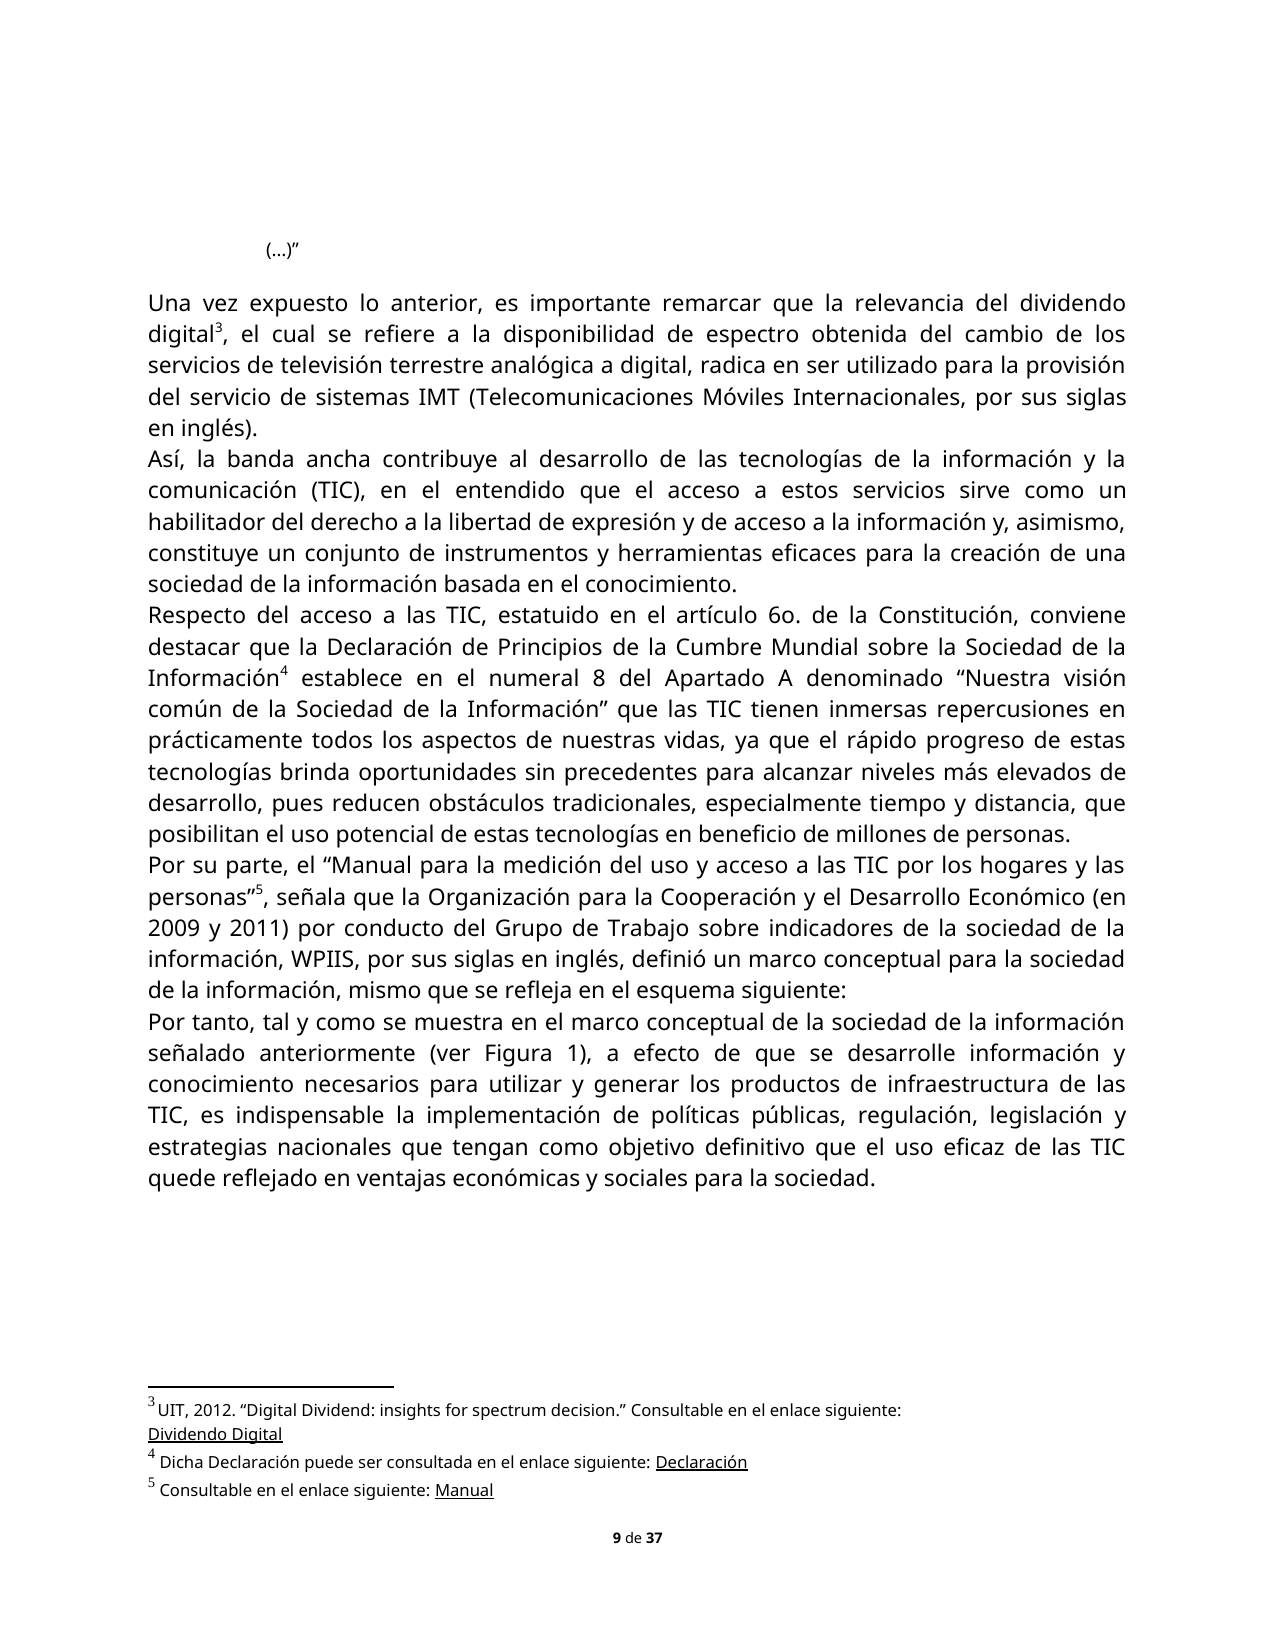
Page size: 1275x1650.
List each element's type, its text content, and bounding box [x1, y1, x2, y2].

text (…)” [266, 236, 974, 262]
list Así, la banda ancha contribuye al desarrollo de las tecnologías de la información y la comunicación (TIC), en el entendido que el acceso a estos servicios sirve como un habilitador del derecho a la libertad de expresión y de acceso a la información y, asimismo, constituye un conjunto de instrumentos y herramientas eficaces para la creación de una sociedad de la información basada en el conocimiento. [148, 443, 1127, 599]
list Por su parte, el “Manual para la medición del uso y acceso a las TIC por los hogares y las personas”, señala que la Organización para la Cooperación y el Desarrollo Económico (en 2009 y 2011) por conducto del Grupo de Trabajo sobre indicadores de la sociedad de la información, WPIIS, por sus siglas en inglés, definió un marco conceptual para la sociedad de la información, mismo que se refleja en el esquema siguiente: [148, 849, 1127, 1006]
list Respecto del acceso a las TIC, estatuido en el artículo 6o. de la Constitución, conviene destacar que la Declaración de Principios de la Cumbre Mundial sobre la Sociedad de la Información establece en el numeral 8 del Apartado A denominado “Nuestra visión común de la Sociedad de la Información” que las TIC tienen inmersas repercusiones en prácticamente todos los aspectos de nuestras vidas, ya que el rápido progreso de estas tecnologías brinda oportunidades sin precedentes para alcanzar niveles más elevados de desarrollo, pues reducen obstáculos tradicionales, especialmente tiempo y distancia, que posibilitan el uso potencial de estas tecnologías en beneficio de millones de personas. [148, 599, 1127, 849]
list Por tanto, tal y como se muestra en el marco conceptual de la sociedad de la información señalado anteriormente (ver Figura 1), a efecto de que se desarrolle información y conocimiento necesarios para utilizar y generar los productos de infraestructura de las TIC, es indispensable la implementación de políticas públicas, regulación, legislación y estrategias nacionales que tengan como objetivo definitivo que el uso eficaz de las TIC quede reflejado en ventajas económicas y sociales para la sociedad. [148, 1006, 1127, 1193]
list Una vez expuesto lo anterior, es importante remarcar que la relevancia del dividendo digital, el cual se refiere a la disponibilidad de espectro obtenida del cambio de los servicios de televisión terrestre analógica a digital, radica en ser utilizado para la provisión del servicio de sistemas IMT (Telecomunicaciones Móviles Internacionales, por sus siglas en inglés). [148, 287, 1127, 443]
